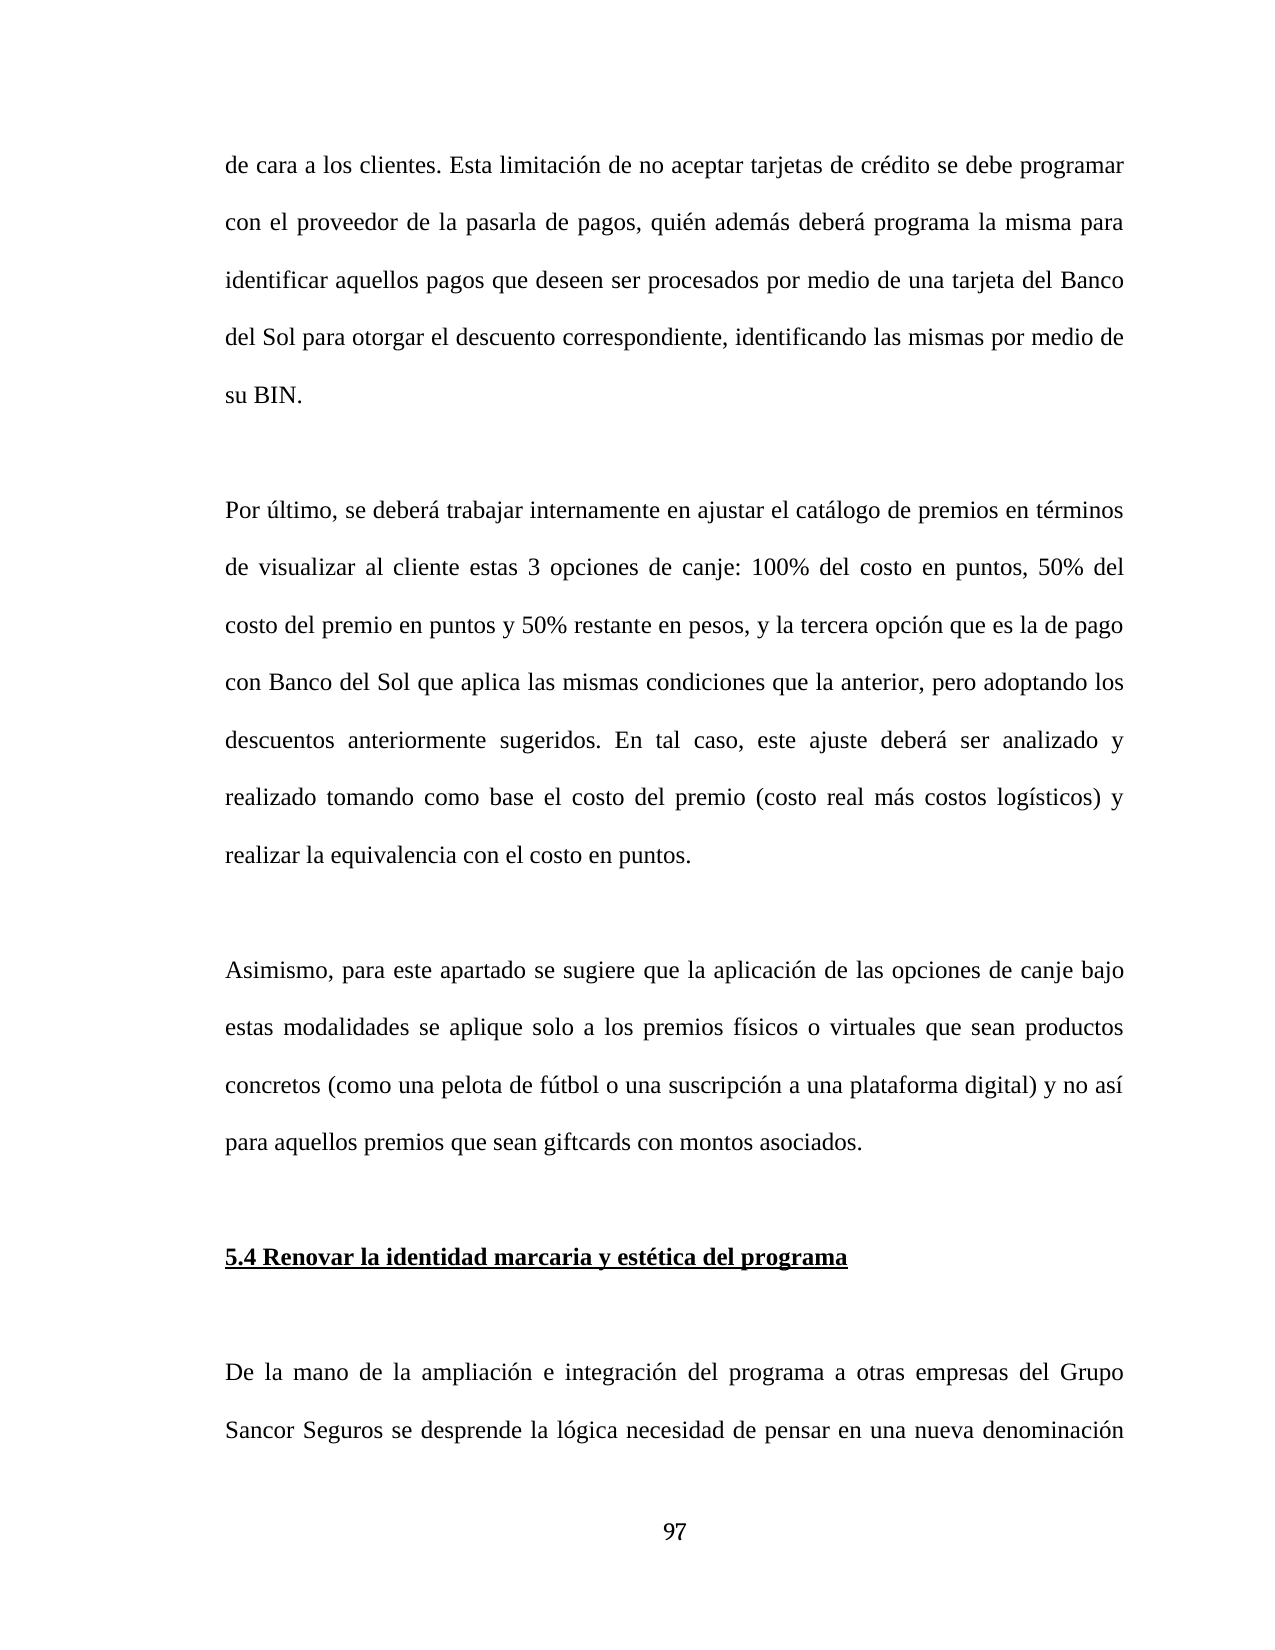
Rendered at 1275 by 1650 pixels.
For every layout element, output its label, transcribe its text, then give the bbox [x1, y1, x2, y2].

text Asimismo, para este apartado se sugiere que la aplicación de las opciones de canje bajo estas modalidades se aplique solo a los premios físicos o virtuales que sean productos concretos (como una pelota de fútbol o una suscripción a una plataforma digital) y no así para aquellos premios que sean giftcards con montos asociados. [225, 955, 1125, 1156]
text Por último, se deberá trabajar internamente en ajustar el catálogo de premios en términos de visualizar al cliente estas 3 opciones de canje: 100% del costo en puntos, 50% del costo del premio en puntos y 50% restante en pesos, y la tercera opción que es la de pago con Banco del Sol que aplica las mismas condiciones que la anterior, pero adoptando los descuentos anteriormente sugeridos. En tal caso, este ajuste deberá ser analizado y realizado tomando como base el costo del premio (costo real más costos logísticos) y realizar la equivalencia con el costo en puntos. [225, 495, 1125, 869]
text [225, 150, 1125, 409]
list 5.4 Renovar la identidad marcaria y estética del programa [225, 1242, 1125, 1271]
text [225, 1357, 1125, 1444]
